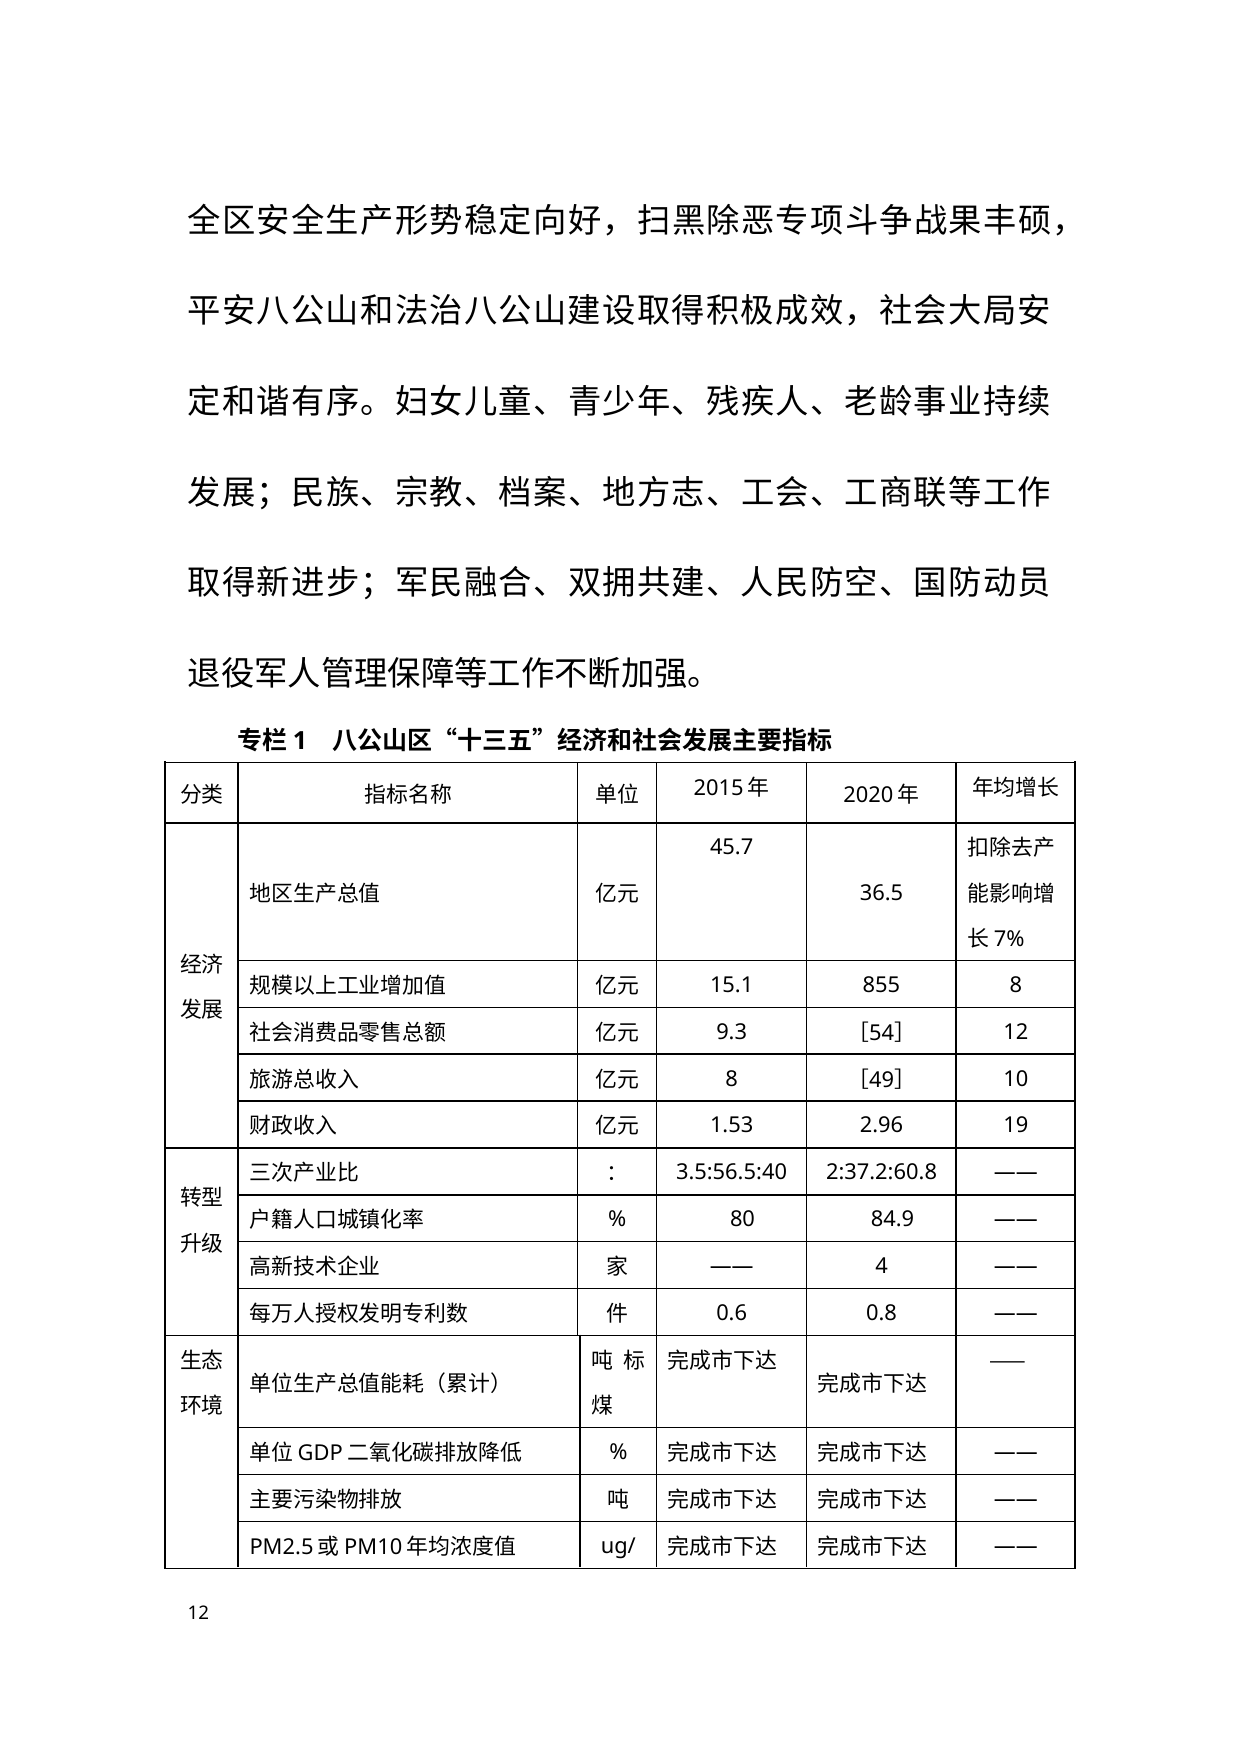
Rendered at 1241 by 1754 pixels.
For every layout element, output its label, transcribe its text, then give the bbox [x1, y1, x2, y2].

table_cell 单位生产总值能耗（累计） [239, 1336, 579, 1427]
table_cell 完成市下达 [807, 1522, 955, 1567]
table_cell 完成市下达 [657, 1475, 806, 1521]
table_cell 完成市下达 [657, 1522, 806, 1567]
table_cell 完成市下达 [807, 1428, 955, 1474]
table_cell ［54］ [807, 1008, 955, 1053]
text 专栏1 八公山区“十三五”经济和社会发展主要指标 [187, 716, 1053, 761]
table_cell 2.96 [807, 1102, 955, 1147]
table_cell 经济发展 [166, 824, 237, 1147]
table_cell 高新技术企业 [239, 1242, 577, 1288]
table_cell 80 [657, 1196, 806, 1241]
table_cell 完成市下达 [657, 1336, 806, 1427]
table_cell 亿元 [578, 1008, 656, 1053]
table_header 分类 [166, 763, 237, 822]
table_cell 855 [807, 961, 955, 1006]
table_cell ： [578, 1149, 656, 1194]
table_cell 三次产业比 [239, 1149, 577, 1194]
table_cell —— [957, 1289, 1074, 1334]
table_cell 旅游总收入 [239, 1055, 577, 1100]
table_cell —— [957, 1242, 1074, 1288]
table_cell ug/m3 [581, 1522, 656, 1567]
table_cell 15.1 [657, 961, 806, 1006]
table_cell 扣除去产能影响增长7% [957, 824, 1074, 959]
table_cell —— [957, 1149, 1074, 1194]
table_cell —— [957, 1428, 1074, 1474]
table_header 单位 [578, 763, 656, 822]
table_cell 每万人授权发明专利数 [239, 1289, 577, 1334]
table_cell 单位GDP二氧化碳排放降低 [239, 1428, 579, 1474]
table_cell 地区生产总值 [239, 824, 577, 959]
table_cell 12 [957, 1008, 1074, 1053]
table_cell 4 [807, 1242, 955, 1288]
table_cell 转型升级 [166, 1149, 237, 1334]
table_cell 10 [957, 1055, 1074, 1100]
table_cell PM2.5或PM10年均浓度值 [239, 1522, 579, 1567]
table_cell 0.6 [657, 1289, 806, 1334]
table_cell 吨 [581, 1475, 656, 1521]
table_cell —— [957, 1522, 1074, 1567]
table_cell 吨标煤 [581, 1336, 656, 1427]
table_header 年均增长 [957, 763, 1074, 822]
table_header 2015年 [657, 763, 806, 822]
table_cell 9.3 [657, 1008, 806, 1053]
table_cell 财政收入 [239, 1102, 577, 1147]
table_header 2020年 [807, 763, 955, 822]
table_cell 完成市下达 [657, 1428, 806, 1474]
table_cell % [581, 1428, 656, 1474]
table_cell 件 [578, 1289, 656, 1334]
table_cell 户籍人口城镇化率 [239, 1196, 577, 1241]
table_cell 8 [657, 1055, 806, 1100]
table_cell 亿元 [578, 824, 656, 959]
table_cell 主要污染物排放 [239, 1475, 579, 1521]
table_cell 生态环境 [166, 1336, 237, 1567]
table_cell —— [957, 1475, 1074, 1521]
table_cell 8 [957, 961, 1074, 1006]
table_cell 45.7 [657, 824, 806, 959]
table_cell —— [957, 1196, 1074, 1241]
table_cell 3.5:56.5:40 [657, 1149, 806, 1194]
table_cell 完成市下达 [807, 1475, 955, 1521]
table_cell 0.8 [807, 1289, 955, 1334]
table_cell 19 [957, 1102, 1074, 1147]
table_cell 亿元 [578, 961, 656, 1006]
table_cell 亿元 [578, 1055, 656, 1100]
table_cell 36.5 [807, 824, 955, 959]
table_cell 1.53 [657, 1102, 806, 1147]
table_cell 社会消费品零售总额 [239, 1008, 577, 1053]
table_cell 完成市下达 [807, 1336, 955, 1427]
table_cell —— [957, 1336, 1074, 1427]
table_cell 规模以上工业增加值 [239, 961, 577, 1006]
table_cell 84.9 [807, 1196, 955, 1241]
table_cell 2:37.2:60.8 [807, 1149, 955, 1194]
table_header 指标名称 [239, 763, 577, 822]
table_cell ［49］ [807, 1055, 955, 1100]
table_cell —— [657, 1242, 806, 1288]
table_cell % [578, 1196, 656, 1241]
table_cell 亿元 [578, 1102, 656, 1147]
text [187, 172, 1053, 716]
table_cell 家 [578, 1242, 656, 1288]
